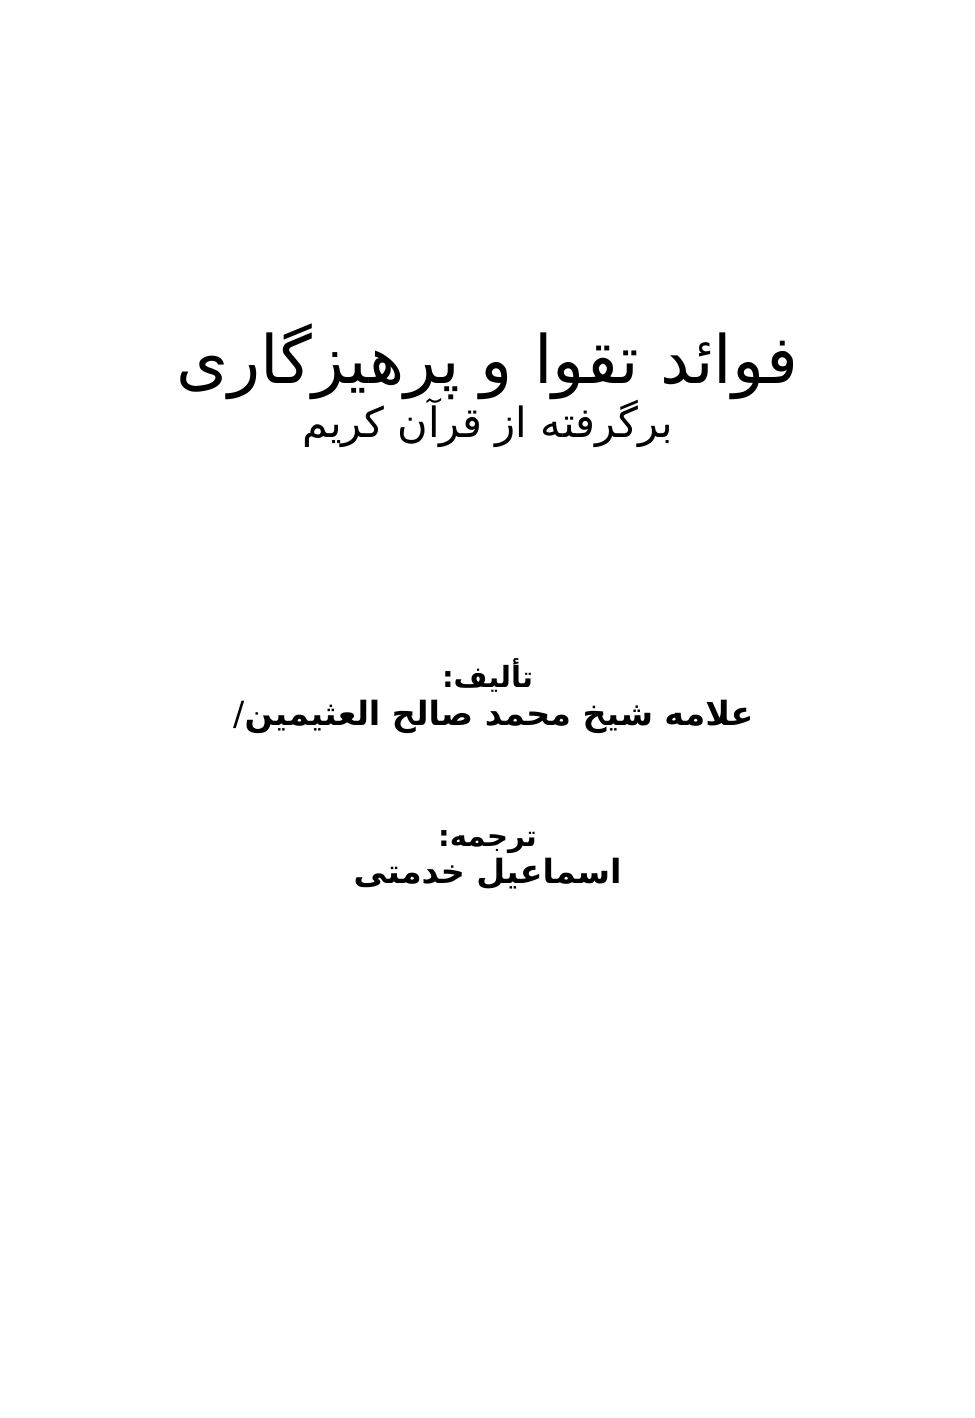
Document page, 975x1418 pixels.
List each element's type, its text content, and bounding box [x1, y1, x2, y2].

text برگرفته از قرآن کریم [89, 399, 886, 448]
text علامه شيخ محمد صالح العثيمين/ [89, 695, 886, 734]
text اسماعیل خدمتی [89, 853, 886, 892]
text فوائد تقوا و پرهیزگاری [89, 322, 886, 399]
text تأليف: [89, 661, 886, 695]
text ترجمه: [89, 819, 886, 853]
